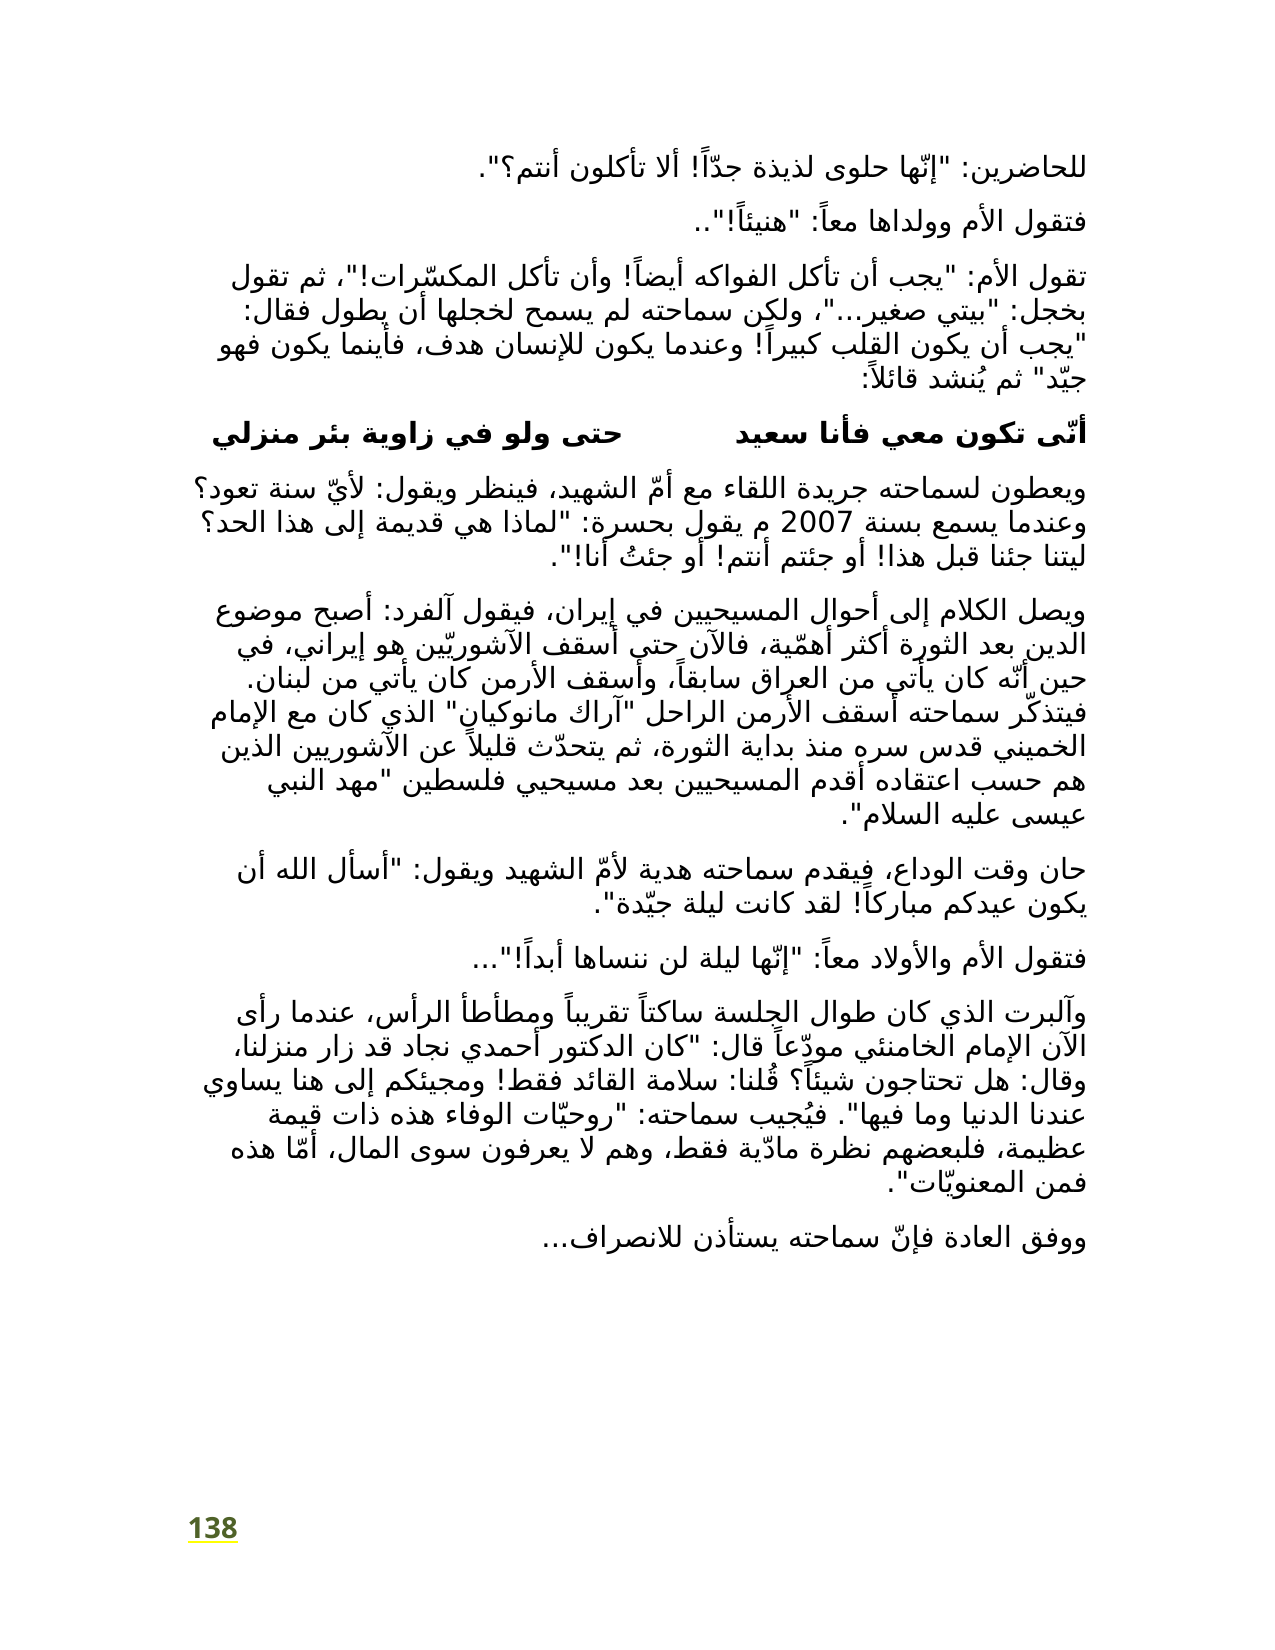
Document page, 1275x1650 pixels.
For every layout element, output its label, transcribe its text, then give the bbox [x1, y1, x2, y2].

text ووفق العادة فإنّ سماحته يستأذن للانصراف... [187, 1220, 1087, 1254]
text فتقول الأم وولداها معاً: "هنيئاً!".. [187, 205, 1087, 239]
text تقول الأم: "يجب أن تأكل الفواكه أيضاً! وأن تأكل المكسّرات!"، ثم تقول بخجل: "بيتي صغير..."، ولكن سماحته لم يسمح لخجلها أن يطول فقال: "يجب أن يكون القلب كبيراً! وعندما يكون للإنسان هدف، فأينما يكون فهو جيّد" ثم يُنشد قائلاً: [187, 259, 1087, 395]
text فتقول الأم والأولاد معاً: "إنّها ليلة لن ننساها أبداً!"... [187, 941, 1087, 975]
text للحاضرين: "إنّها حلوى لذيذة جدّاً! ألا تأكلون أنتم؟". [187, 150, 1087, 184]
text ويصل الكلام إلى أحوال المسيحيين في إيران، فيقول آلفرد: أصبح موضوع الدين بعد الثورة أكثر أهمّية، فالآن حتى أسقف الآشوريّين هو إيراني، في حين أنّه كان يأتي من العراق سابقاً، وأسقف الأرمن كان يأتي من لبنان. فيتذكّر سماحته أسقف الأرمن الراحل "آراك مانوكيان" الذي كان مع الإمام الخميني قدس سره منذ بداية الثورة، ثم يتحدّث قليلاً عن الآشوريين الذين هم حسب اعتقاده أقدم المسيحيين بعد مسيحيي فلسطين "مهد النبي عيسى عليه السلام". [187, 594, 1087, 831]
text أنّى تكون معي فأنا سعيد حتى ولو في زاوية بئر منزلي [187, 416, 1087, 450]
text ويعطون لسماحته جريدة اللقاء مع أمّ الشهيد، فينظر ويقول: لأيّ سنة تعود؟ وعندما يسمع بسنة 2007 م يقول بحسرة: "لماذا هي قديمة إلى هذا الحد؟ ليتنا جئنا قبل هذا! أو جئتم أنتم! أو جئتُ أنا!". [187, 471, 1087, 573]
text حان وقت الوداع، فيقدم سماحته هدية لأمّ الشهيد ويقول: "أسأل الله أن يكون عيدكم مباركاً! لقد كانت ليلة جيّدة". [187, 852, 1087, 920]
text وآلبرت الذي كان طوال الجلسة ساكتاً تقريباً ومطأطأ الرأس، عندما رأى الآن الإمام الخامنئي مودّعاً قال: "كان الدكتور أحمدي نجاد قد زار منزلنا، وقال: هل تحتاجون شيئاً؟ قُلنا: سلامة القائد فقط! ومجيئكم إلى هنا يساوي عندنا الدنيا وما فيها". فيُجيب سماحته: "روحيّات الوفاء هذه ذات قيمة عظيمة، فلبعضهم نظرة مادّية فقط، وهم لا يعرفون سوى المال، أمّا هذه فمن المعنويّات". [187, 996, 1087, 1199]
